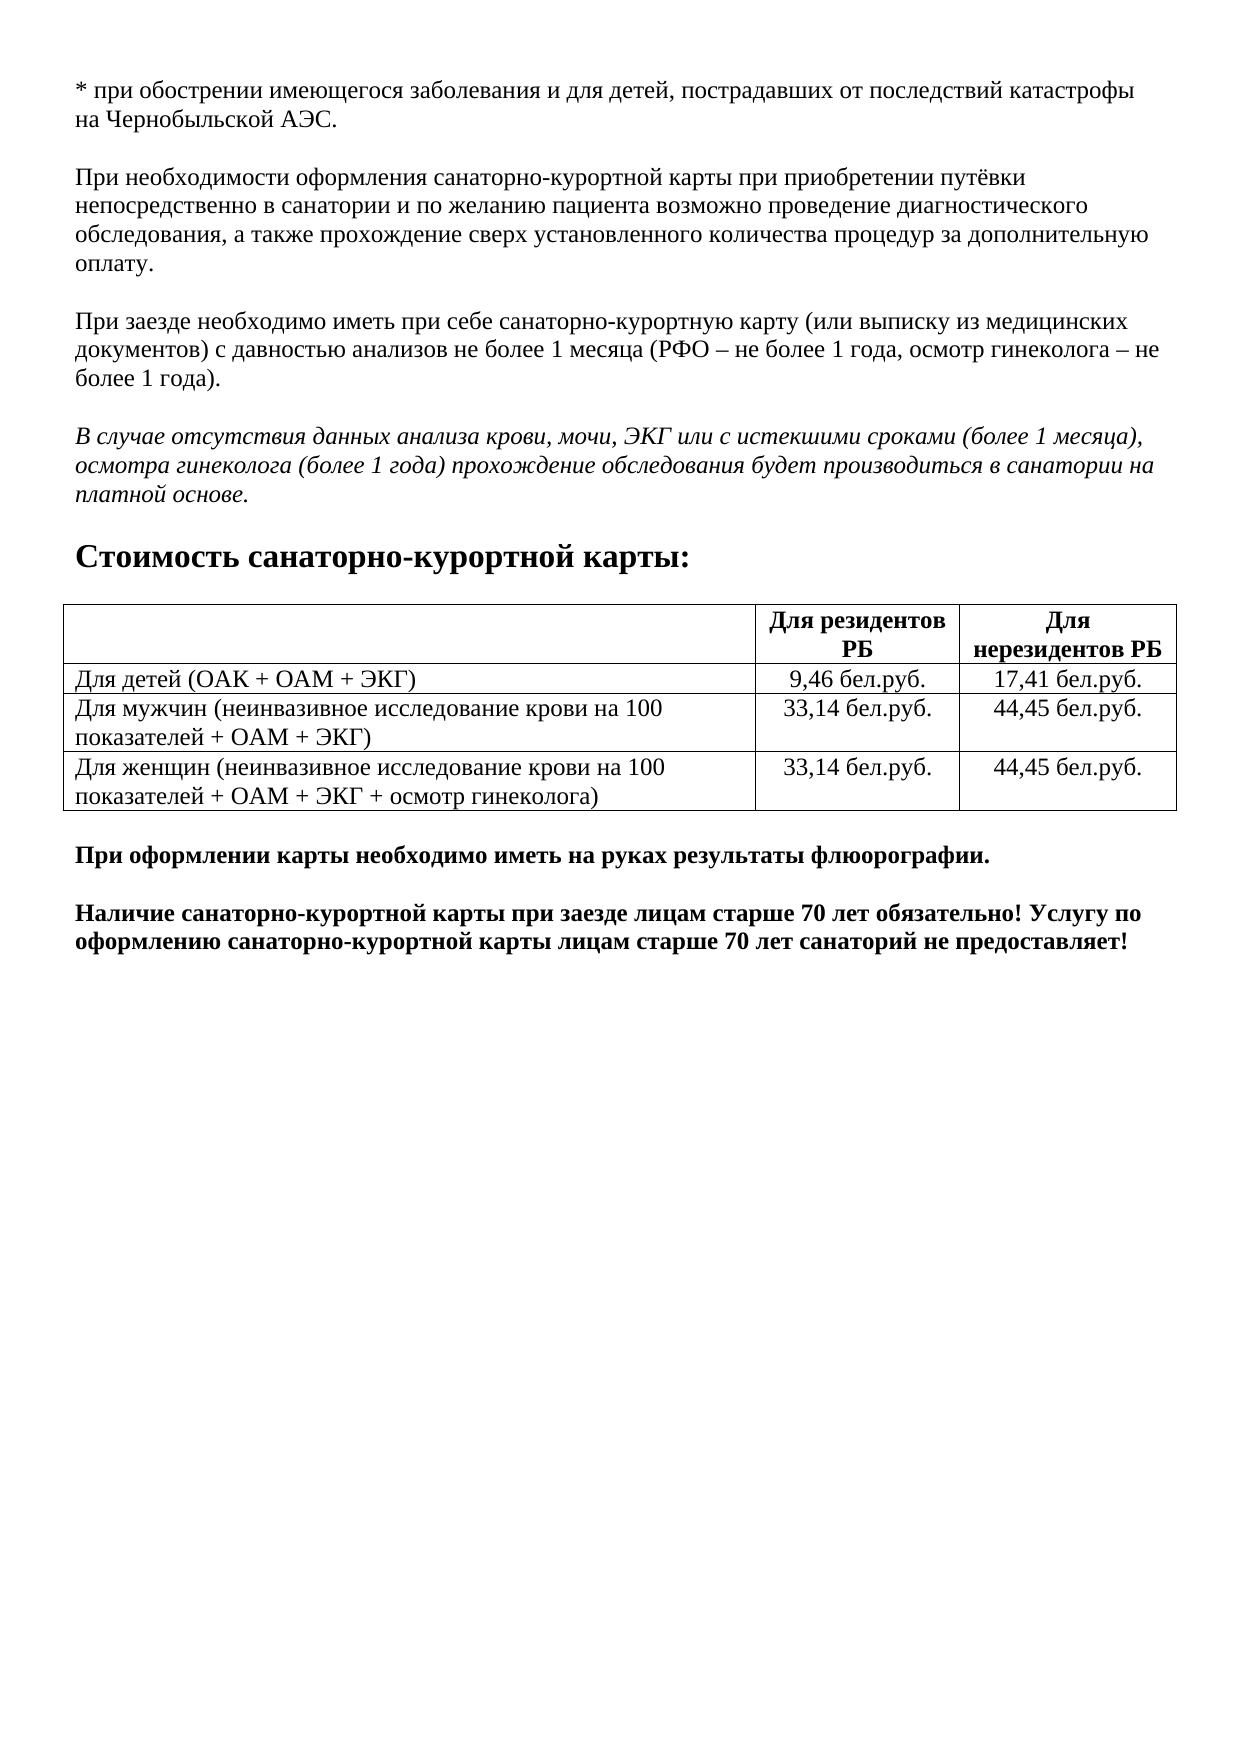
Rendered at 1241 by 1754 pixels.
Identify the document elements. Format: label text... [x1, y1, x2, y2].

table_cell 33,14 бел.руб. [756, 694, 959, 751]
table_cell 44,45 бел.руб. [960, 694, 1176, 751]
table_header Для резидентов РБ [756, 605, 959, 663]
table_cell Для детей (ОАК + ОАМ + ЭКГ) [64, 664, 755, 692]
table_header [64, 605, 755, 663]
text При необходимости оформления санаторно-курортной карты при приобретении путёвки непосредственно в санатории и по желанию пациента возможно проведение диагностического обследования, а также прохождение сверх установленного количества процедур за дополнительную оплату. [75, 162, 1165, 277]
text При заезде необходимо иметь при себе санаторно-курортную карту (или выписку из медицинских документов) с давностью анализов не более 1 месяца (РФО – не более 1 года, осмотр гинеколога – не более 1 года). [75, 306, 1165, 392]
table_cell 9,46 бел.руб. [756, 664, 959, 692]
table_cell 44,45 бел.руб. [960, 752, 1176, 809]
text В случае отсутствия данных анализа крови, мочи, ЭКГ или с истекшими сроками (более 1 месяца), осмотра гинеколога (более 1 года) прохождение обследования будет производиться в санатории на платной основе. [75, 421, 1165, 507]
table_cell 17,41 бел.руб. [960, 664, 1176, 692]
table_header Для нерезидентов РБ [960, 605, 1176, 663]
table_cell Для женщин (неинвазивное исследование крови на 100 показателей + ОАМ + ЭКГ + осмотр гинеколога) [64, 752, 755, 809]
table_cell Для мужчин (неинвазивное исследование крови на 100 показателей + ОАМ + ЭКГ) [64, 694, 755, 751]
text * при обострении имеющегося заболевания и для детей, пострадавших от последствий катастрофы на Чернобыльской АЭС. [75, 75, 1165, 132]
table_cell 33,14 бел.руб. [756, 752, 959, 809]
text Наличие санаторно-курортной карты при заезде лицам старше 70 лет обязательно! Услугу по оформлению санаторно-курортной карты лицам старше 70 лет санаторий не предоставляет! [75, 898, 1165, 955]
text Стоимость санаторно-курортной карты: [75, 537, 1165, 575]
text При оформлении карты необходимо иметь на руках результаты флюорографии. [75, 840, 1165, 868]
